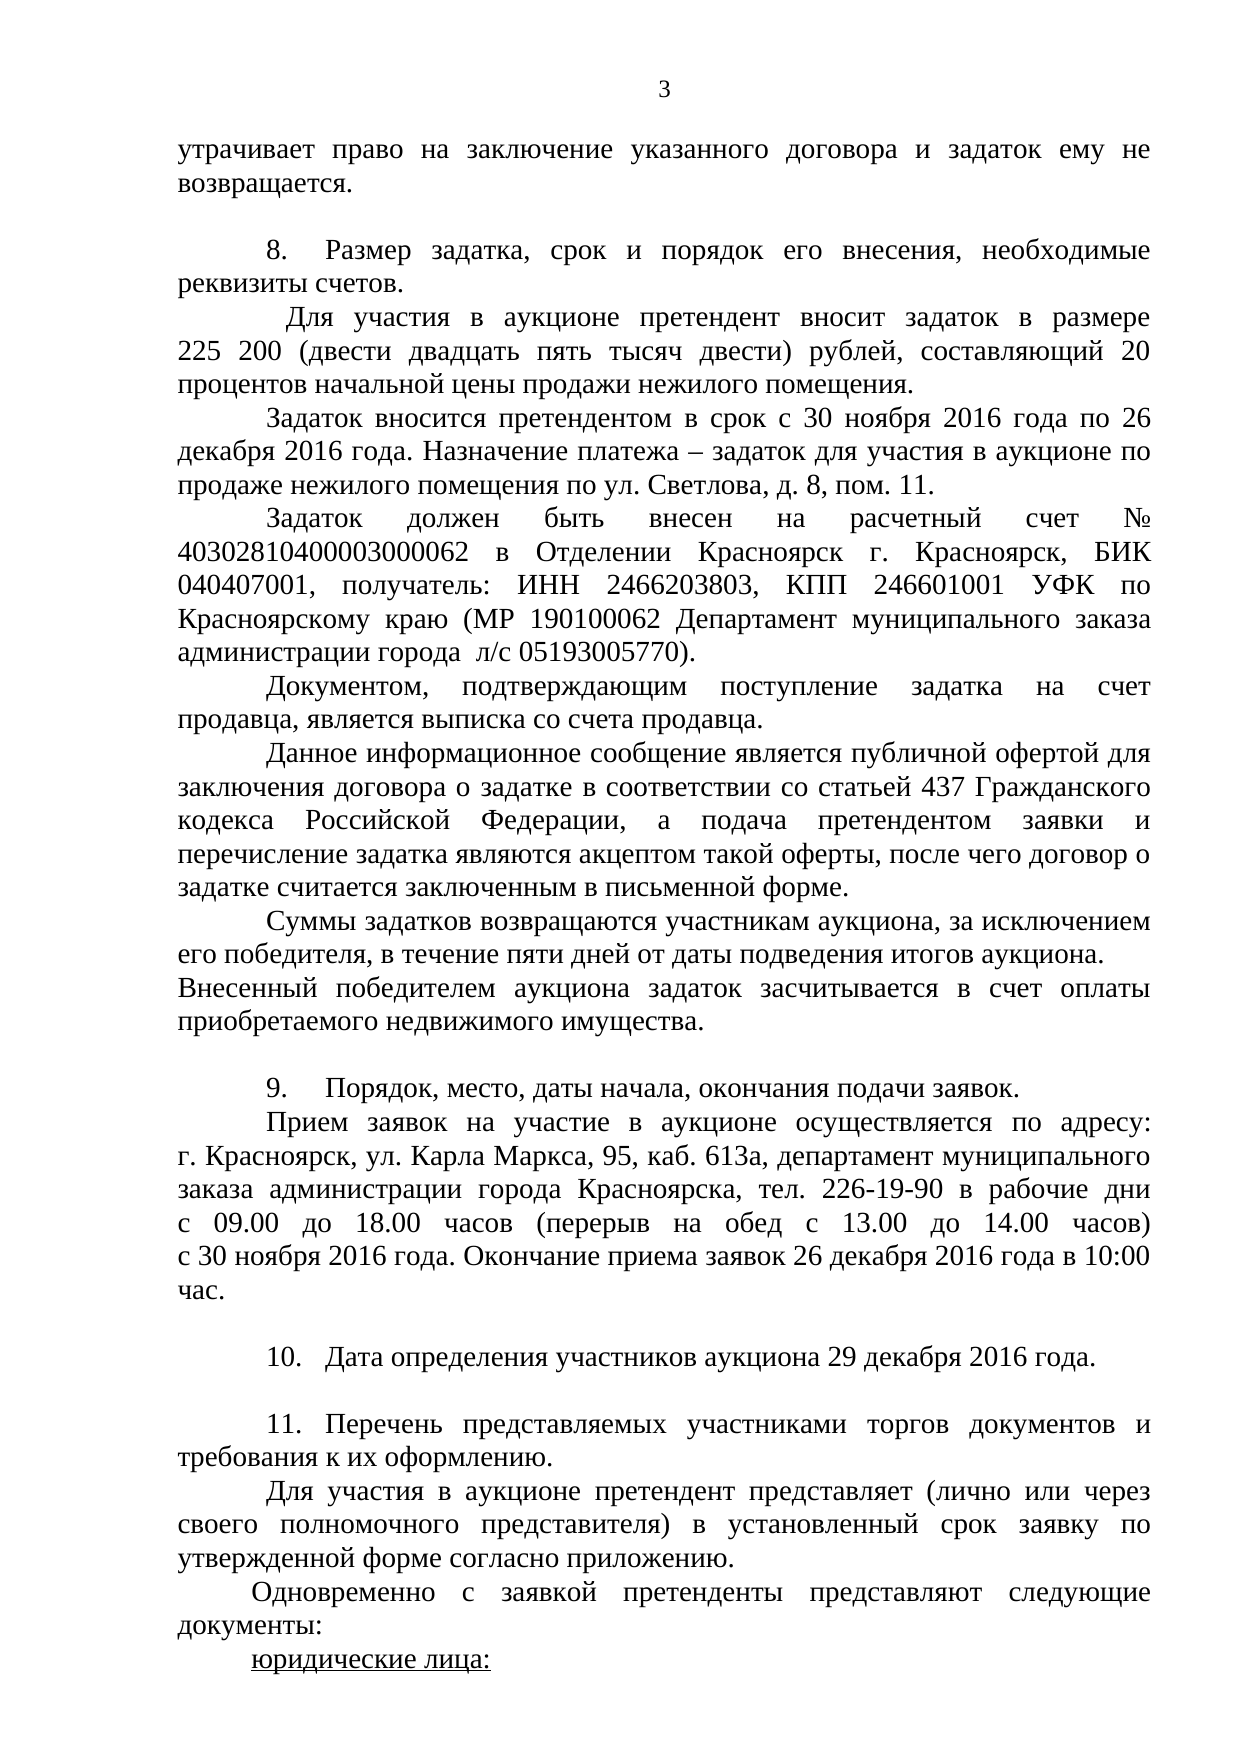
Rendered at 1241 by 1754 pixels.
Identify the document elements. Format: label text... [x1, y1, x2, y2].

list Прием заявок на участие в аукционе осуществляется по адресу: г. Красноярск, ул. Карла Маркса, 95, каб. 613а, департамент муниципального заказа администрации города Красноярска, тел. 226-19-90 в рабочие дни с 09.00 до 18.00 часов (перерыв на обед с 13.00 до 14.00 часов) с 30 ноября 2016 года. Окончание приема заявок 26 декабря 2016 года в 10:00 час. [177, 1104, 1152, 1305]
text Одновременно с заявкой претенденты представляют следующие документы: [177, 1574, 1152, 1641]
text Для участия в аукционе претендент вносит задаток в размере 225 200 (двести двадцать пять тысяч двести) рублей, составляющий 20 процентов начальной цены продажи нежилого помещения. [177, 299, 1152, 400]
text Внесенный победителем аукциона задаток засчитывается в счет оплаты приобретаемого недвижимого имущества. [177, 970, 1152, 1037]
text Задаток должен быть внесен на расчетный счет № 40302810400003000062 в Отделении Красноярск г. Красноярск, БИК 040407001, получатель: ИНН 2466203803, КПП 246601001 УФК по Красноярскому краю (МР 190100062 Департамент муниципального заказа администрации города л/с 05193005770). [177, 500, 1152, 668]
text Данное информационное сообщение является публичной офертой для заключения договора о задатке в соответствии со статьей 437 Гражданского кодекса Российской Федерации, а подача претендентом заявки и перечисление задатка являются акцептом такой оферты, после чего договор о задатке считается заключенным в письменной форме. [177, 735, 1152, 903]
text Суммы задатков возвращаются участникам аукциона, за исключением его победителя, в течение пяти дней от даты подведения итогов аукциона. [177, 903, 1152, 970]
text юридические лица: [177, 1641, 1152, 1674]
text Для участия в аукционе претендент представляет (лично или через своего полномочного представителя) в установленный срок заявку по утвержденной форме согласно приложению. [177, 1473, 1152, 1574]
list Перечень представляемых участниками торгов документов и требования к их оформлению. [177, 1406, 1152, 1473]
text Документом, подтверждающим поступление задатка на счет продавца, является выписка со счета продавца. [177, 668, 1152, 735]
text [177, 131, 1152, 198]
list Порядок, место, даты начала, окончания подачи заявок. [177, 1071, 1152, 1104]
list Дата определения участников аукциона 29 декабря 2016 года. [177, 1339, 1152, 1372]
list Размер задатка, срок и порядок его внесения, необходимые реквизиты счетов. [177, 232, 1152, 299]
text Задаток вносится претендентом в срок с 30 ноября 2016 года по 26 декабря 2016 года. Назначение платежа – задаток для участия в аукционе по продаже нежилого помещения по ул. Светлова, д. 8, пом. 11. [177, 400, 1152, 500]
